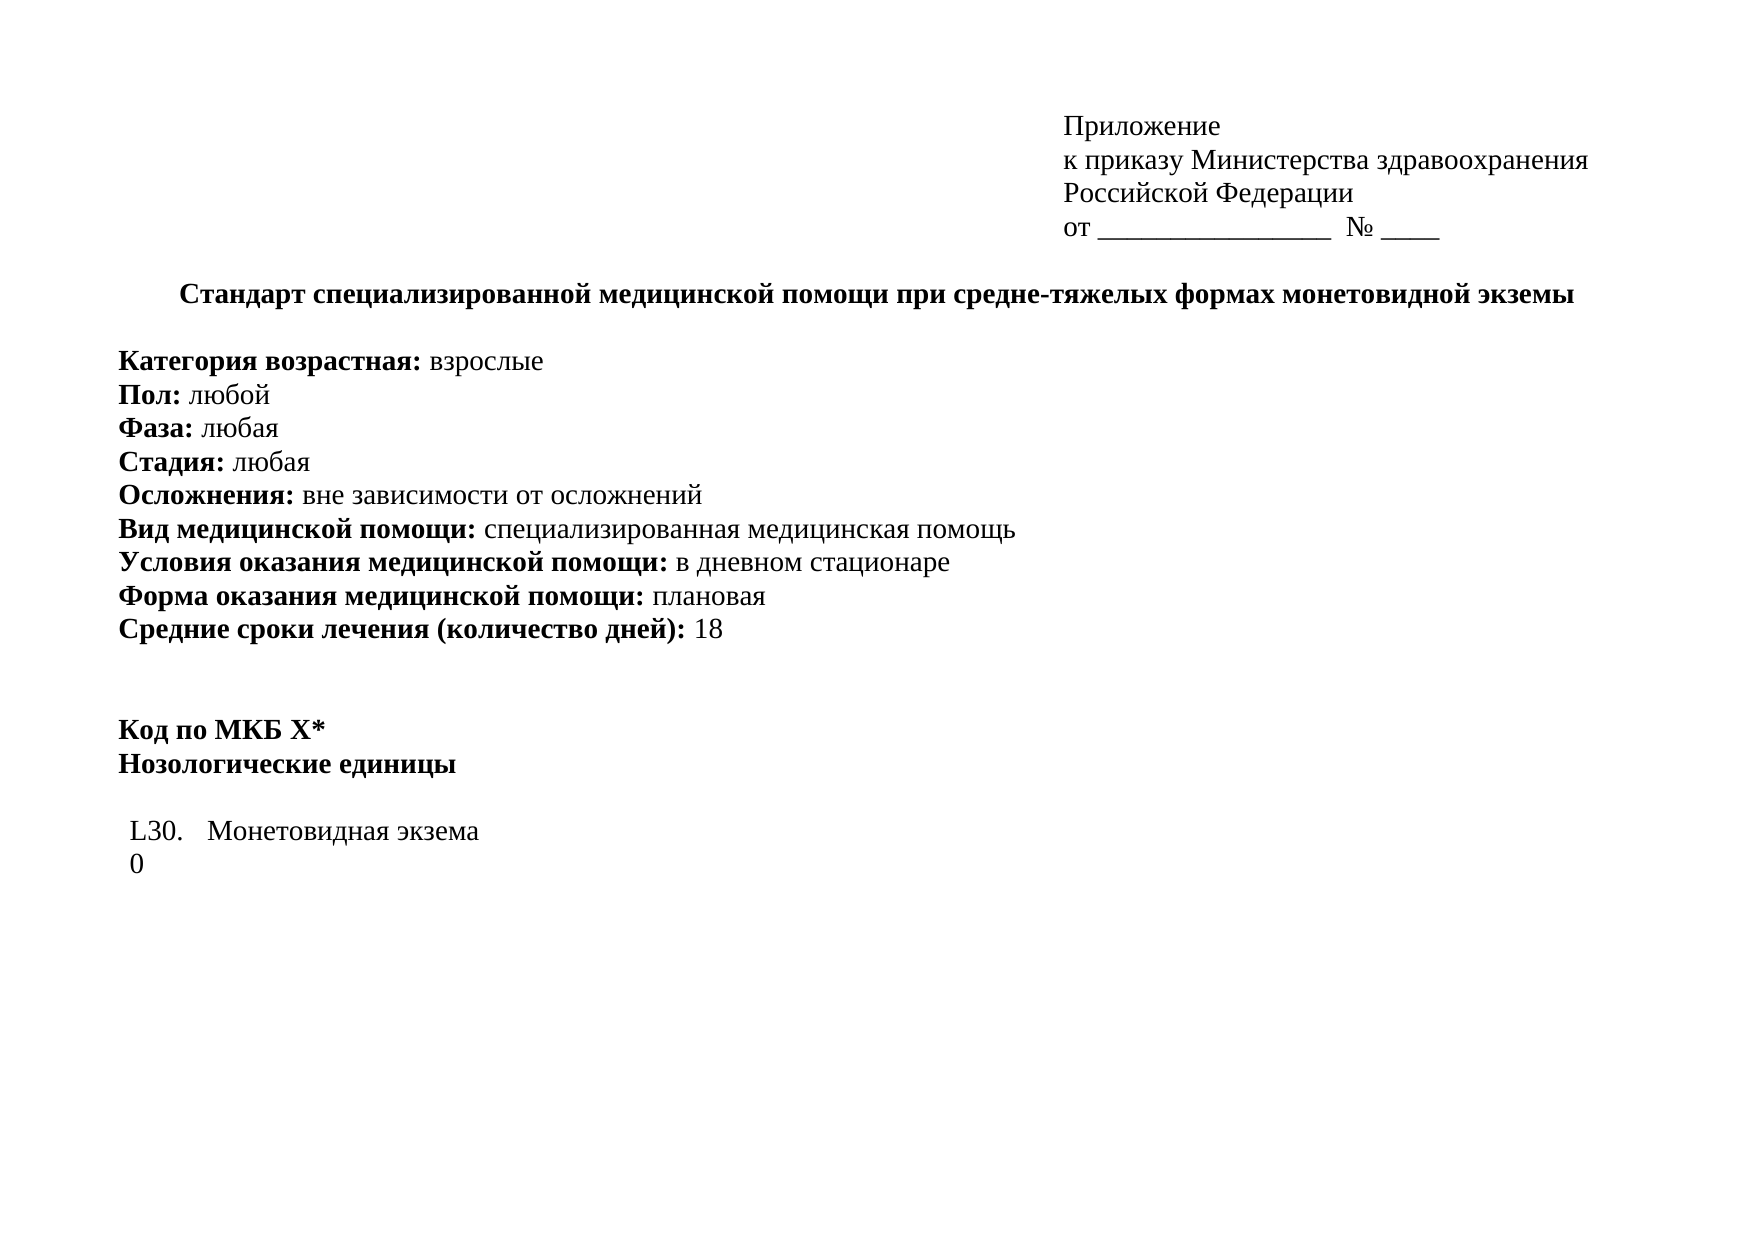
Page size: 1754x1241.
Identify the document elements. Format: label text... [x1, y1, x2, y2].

table_header L30.0 [118, 813, 196, 880]
table_header Монетовидная экзема [196, 813, 1281, 880]
text Категория возрастная: взрослые Пол: любой Фаза: любая Стадия: любая Осложнения: вне зависимости от осложнений Вид медицинской помощи: специализированная медицинская помощь Условия оказания медицинской помощи: в дневном стационаре Форма оказания медицинской помощи: плановая Средние сроки лечения (количество дней): 18 [118, 343, 1636, 645]
subtitle Приложение к приказу Министерства здравоохранения Российской Федерации от ________________ № ____ [1063, 108, 1636, 243]
text Код по МКБ X* Нозологические единицы [118, 712, 1636, 779]
text Стандарт специализированной медицинской помощи при средне-тяжелых формах монетовидной экземы [118, 276, 1636, 310]
